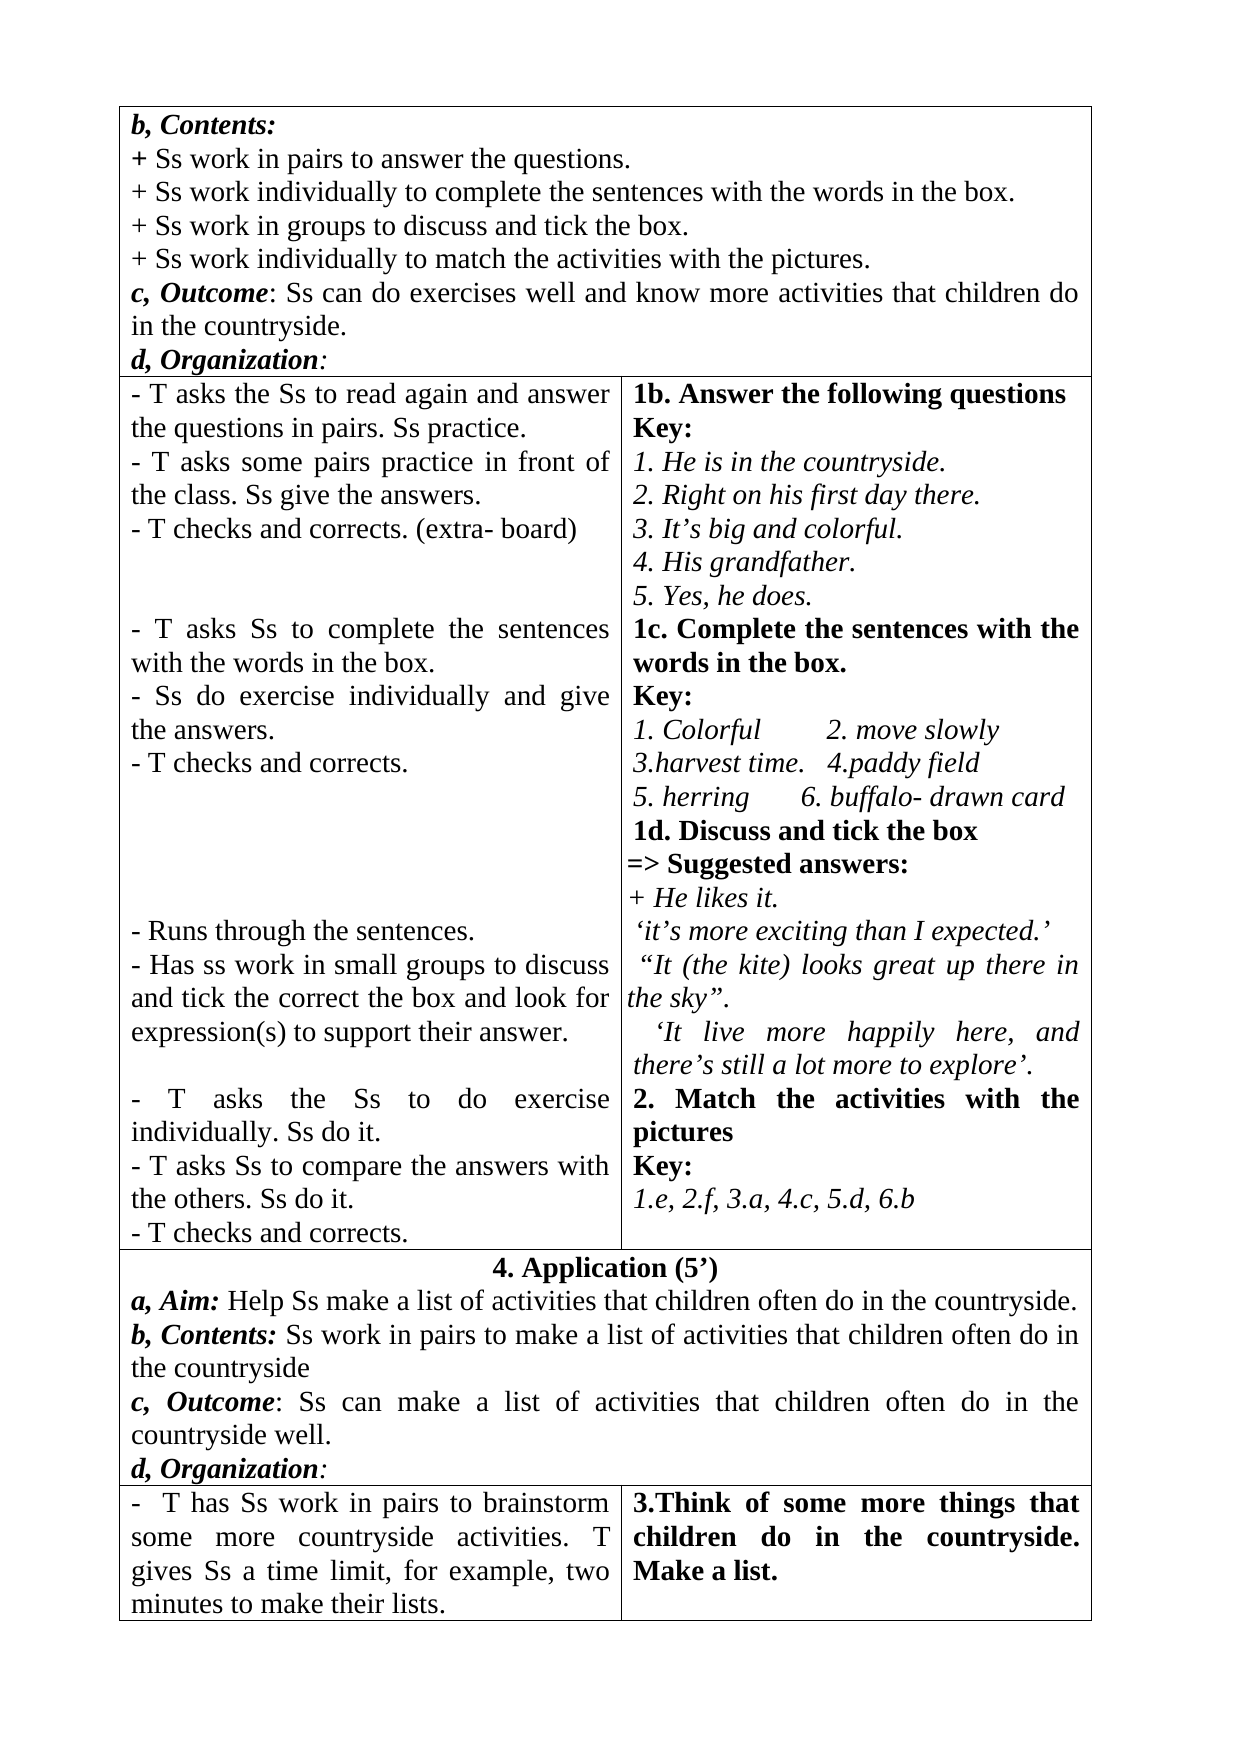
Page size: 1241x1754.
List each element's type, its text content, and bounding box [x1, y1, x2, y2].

table_cell - T asks the Ss to read again and answer the questions in pairs. Ss practice. - T asks some pairs practice in front of the class. Ss give the answers. - T checks and corrects. (extra- board) - T asks Ss to complete the sentences with the words in the box. - Ss do exercise individually and give the answers. - T checks and corrects. - Runs through the sentences. - Has ss work in small groups to discuss and tick the correct the box and look for expression(s) to support their answer. - T asks the Ss to do exercise individually. Ss do it. - T asks Ss to compare the answers with the others. Ss do it. - T checks and corrects. [120, 377, 621, 1249]
table_cell 1b. Answer the following questions Key: 1. He is in the countryside. 2. Right on his first day there. 3. It’s big and colorful. 4. His grandfather. 5. Yes, he does. 1c. Complete the sentences with the words in the box. Key: 1. Colorful 2. move slowly 3.harvest time. 4.paddy field 5. herring 6. buffalo- drawn card 1d. Discuss and tick the box => Suggested answers: + He likes it. ‘it’s more exciting than I expected.’ “It (the kite) looks great up there in the sky”. ‘It live more happily here, and there’s still a lot more to explore’. 2. Match the activities with the pictures Key: 1.e, 2.f, 3.a, 4.c, 5.d, 6.b [622, 377, 1091, 1249]
table_cell 4. Application (5’) a, Aim: Help Ss make a list of activities that children often do in the countryside. b, Contents: Ss work in pairs to make a list of activities that children often do in the countryside c, Outcome: Ss can make a list of activities that children often do in the countryside well. d, Organization: [120, 1250, 1091, 1484]
table_cell 3.Think of some more things that children do in the countryside. Make a list. Example: They climb trees. They go swimming in the river. [622, 1486, 1091, 1620]
